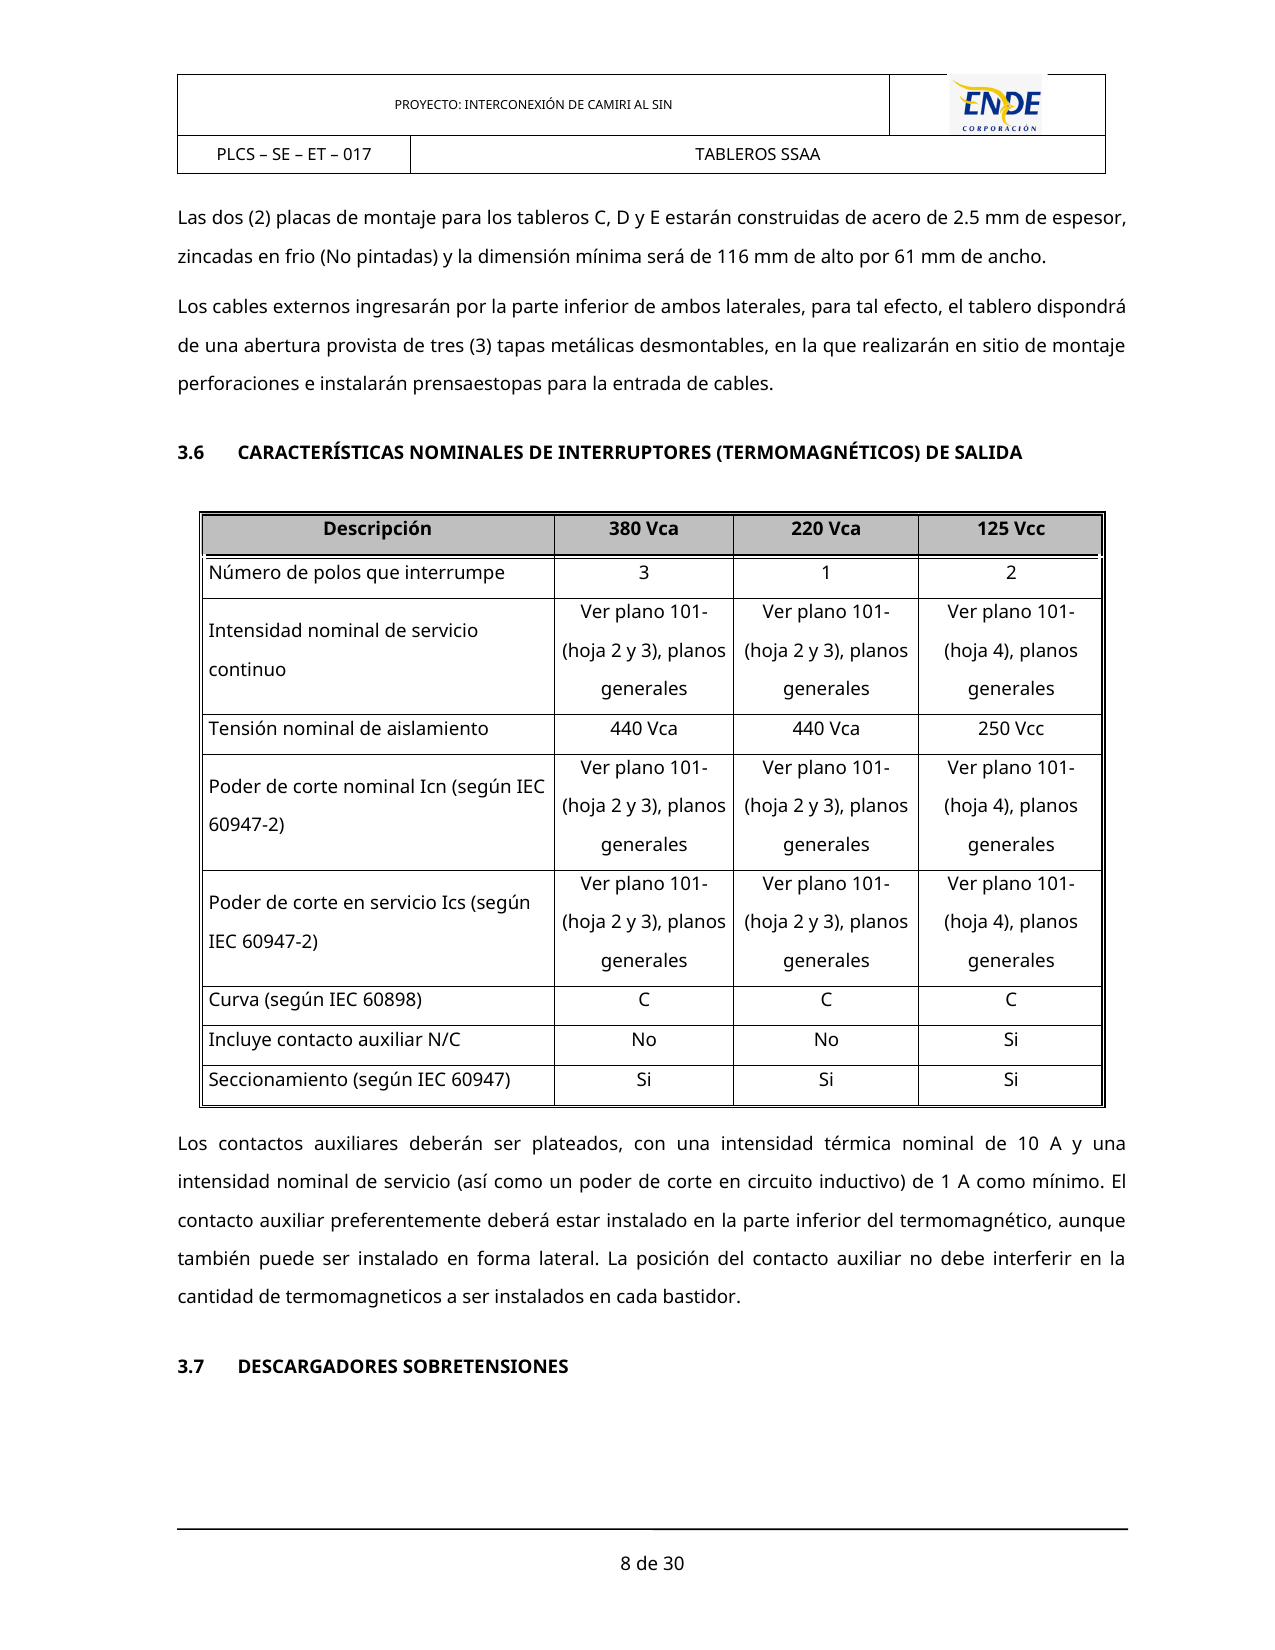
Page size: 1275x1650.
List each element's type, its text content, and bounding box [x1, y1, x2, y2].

table_cell Ver plano 101-(hoja 2 y 3), planos generales [555, 599, 733, 714]
text Los contactos auxiliares deberán ser plateados, con una intensidad térmica nominal de 10 A y una intensidad nominal de servicio (así como un poder de corte en circuito inductivo) de 1 A como mínimo. El contacto auxiliar preferentemente deberá estar instalado en la parte inferior del termomagnético, aunque también puede ser instalado en forma lateral. La posición del contacto auxiliar no debe interferir en la cantidad de termomagneticos a ser instalados en cada bastidor. [177, 1131, 1127, 1309]
table_cell Ver plano 101-(hoja 2 y 3), planos generales [555, 755, 733, 869]
table_cell C [919, 987, 1101, 1025]
table_cell 2 [919, 554, 1103, 598]
table_cell Ver plano 101-(hoja 2 y 3), planos generales [734, 755, 918, 869]
table_header 380 Vca [555, 516, 733, 554]
title Los cables externos ingresarán por la parte inferior de ambos laterales, para tal efecto, el tablero dispondrá de una abertura provista de tres (3) tapas metálicas desmontables, en la que realizarán en sitio de montaje perforaciones e instalarán prensaestopas para la entrada de cables. [177, 294, 1127, 396]
table_cell Tensión nominal de aislamiento [203, 715, 554, 753]
table_cell 440 Vca [555, 715, 733, 753]
table_cell Seccionamiento (según IEC 60947) [203, 1066, 554, 1105]
table_header 125 Vcc [919, 516, 1101, 554]
table_cell 250 Vcc [919, 715, 1101, 753]
subtitle DESCARGADORES SOBRETENSIONES [177, 1353, 1130, 1378]
table_cell Ver plano 101-(hoja 4), planos generales [919, 755, 1101, 869]
table_cell Poder de corte nominal Icn (según IEC 60947-2) [203, 755, 554, 869]
table_cell Si [919, 1066, 1101, 1105]
table_cell Si [555, 1066, 733, 1105]
table_cell C [734, 987, 918, 1025]
table_cell Ver plano 101-(hoja 2 y 3), planos generales [555, 871, 733, 986]
table_header Descripción [203, 516, 554, 554]
subtitle CARACTERÍSTICAS NOMINALES DE INTERRUPTORES (TERMOMAGNÉTICOS) DE SALIDA [177, 439, 1130, 465]
table_cell Poder de corte en servicio Ics (según IEC 60947-2) [203, 871, 554, 986]
table_cell Si [734, 1066, 918, 1105]
table_cell Ver plano 101-(hoja 4), planos generales [919, 599, 1101, 714]
table_cell 440 Vca [734, 715, 918, 753]
title Las dos (2) placas de montaje para los tableros C, D y E estarán construidas de acero de 2.5 mm de espesor, zincadas en frio (No pintadas) y la dimensión mínima será de 116 mm de alto por 61 mm de ancho. [177, 205, 1127, 268]
table_cell Número de polos que interrumpe [201, 554, 554, 598]
table_header 220 Vca [734, 516, 918, 554]
picture [947, 74, 1048, 135]
table_cell No [734, 1026, 918, 1065]
table_cell C [555, 987, 733, 1025]
table_cell 1 [734, 559, 918, 598]
table_cell Curva (según IEC 60898) [203, 987, 554, 1025]
table_cell Ver plano 101-(hoja 2 y 3), planos generales [734, 599, 918, 714]
table_cell Ver plano 101-(hoja 2 y 3), planos generales [734, 871, 918, 986]
table_cell Intensidad nominal de servicio continuo [203, 599, 554, 714]
table_cell Ver plano 101-(hoja 4), planos generales [919, 871, 1101, 986]
table_cell No [555, 1026, 733, 1065]
table_cell Si [919, 1026, 1101, 1065]
table_cell Incluye contacto auxiliar N/C [203, 1026, 554, 1065]
table_cell 3 [555, 559, 733, 598]
